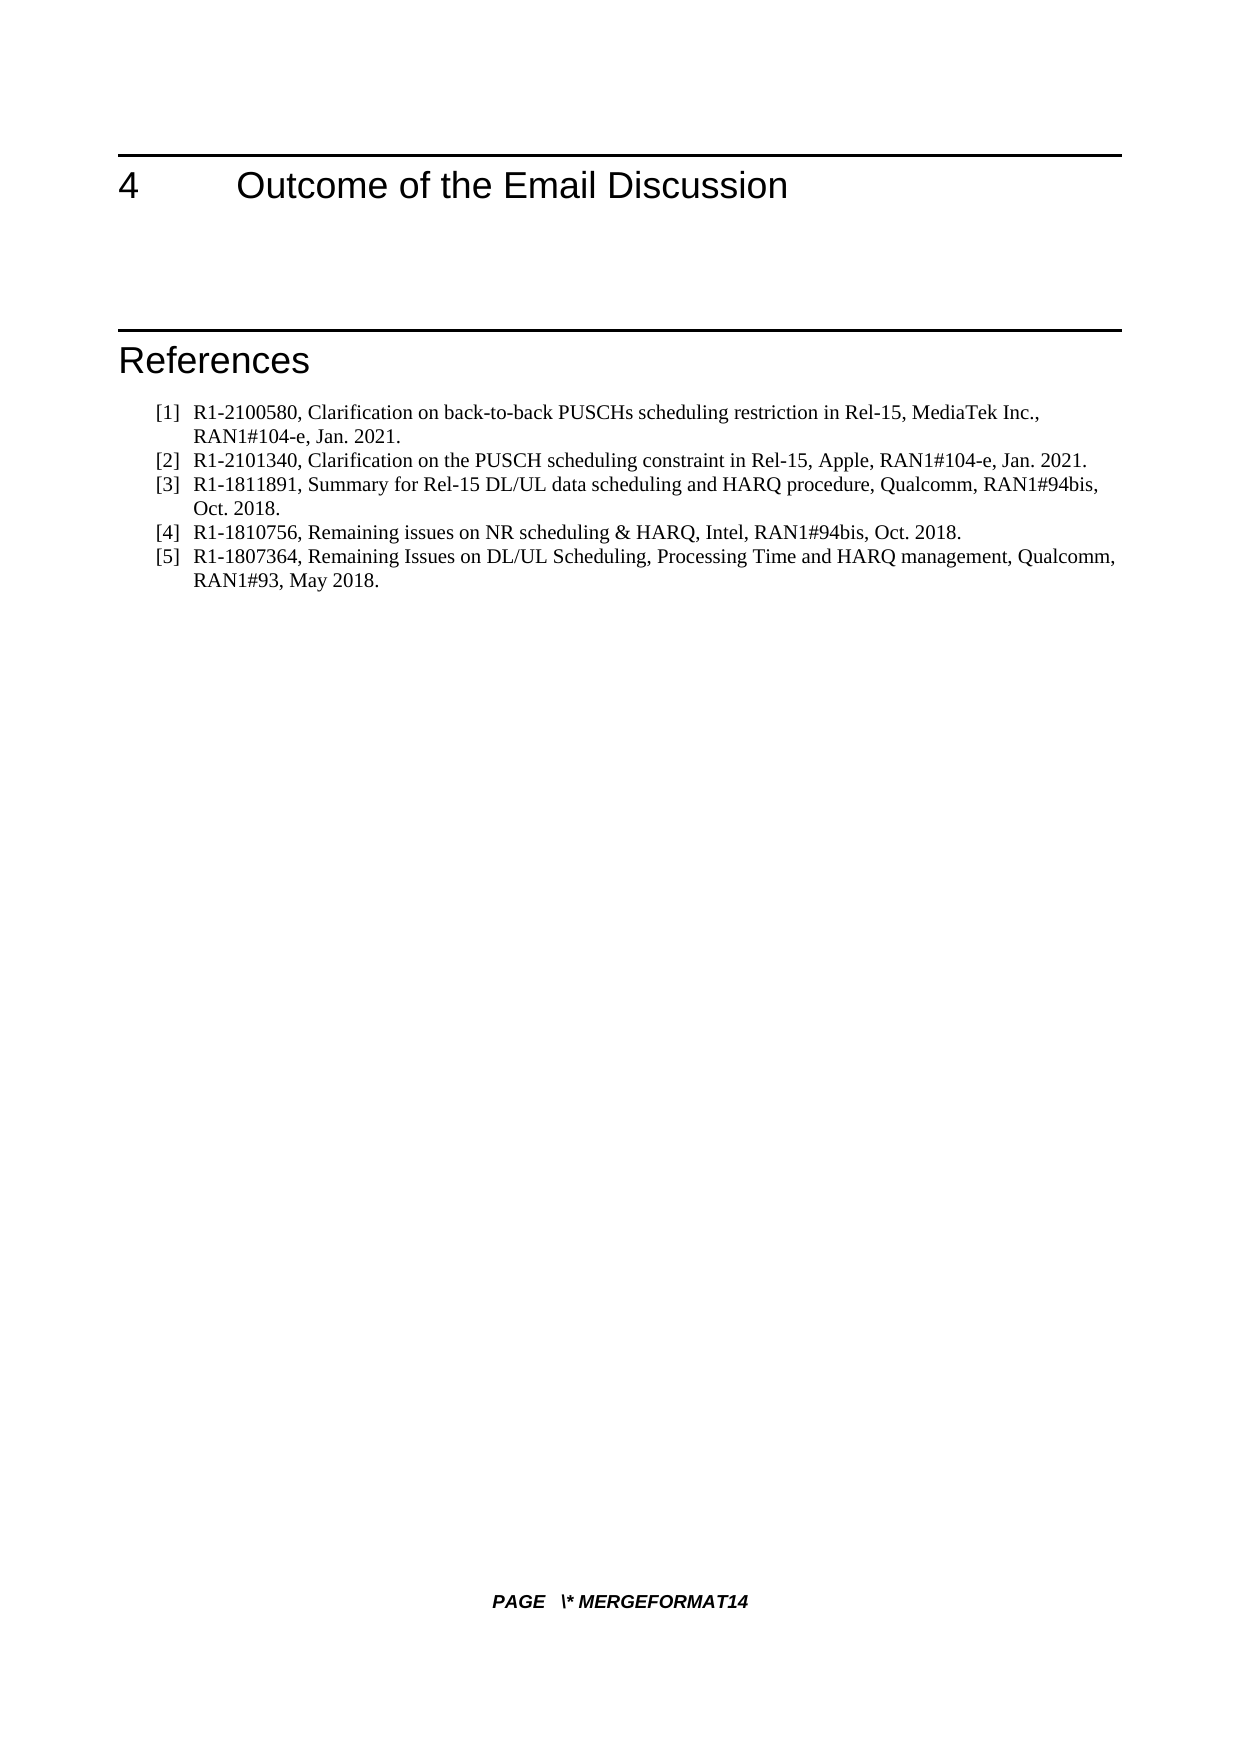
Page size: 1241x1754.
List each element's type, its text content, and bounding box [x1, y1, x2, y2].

list R1-1807364, Remaining Issues on DL/UL Scheduling, Processing Time and HARQ management, Qualcomm, RAN1#93, May 2018. [156, 544, 1122, 592]
subtitle References [118, 332, 1122, 381]
list R1-2100580, Clarification on back-to-back PUSCHs scheduling restriction in Rel-15, MediaTek Inc., RAN1#104-e, Jan. 2021. [156, 400, 1122, 448]
list R1-2101340, Clarification on the PUSCH scheduling constraint in Rel-15, Apple, RAN1#104-e, Jan. 2021. [156, 448, 1122, 472]
list R1-1810756, Remaining issues on NR scheduling & HARQ, Intel, RAN1#94bis, Oct. 2018. [156, 520, 1122, 544]
subtitle 4 Outcome of the Email Discussion [118, 157, 1122, 206]
list R1-1811891, Summary for Rel-15 DL/UL data scheduling and HARQ procedure, Qualcomm, RAN1#94bis, Oct. 2018. [156, 472, 1122, 520]
